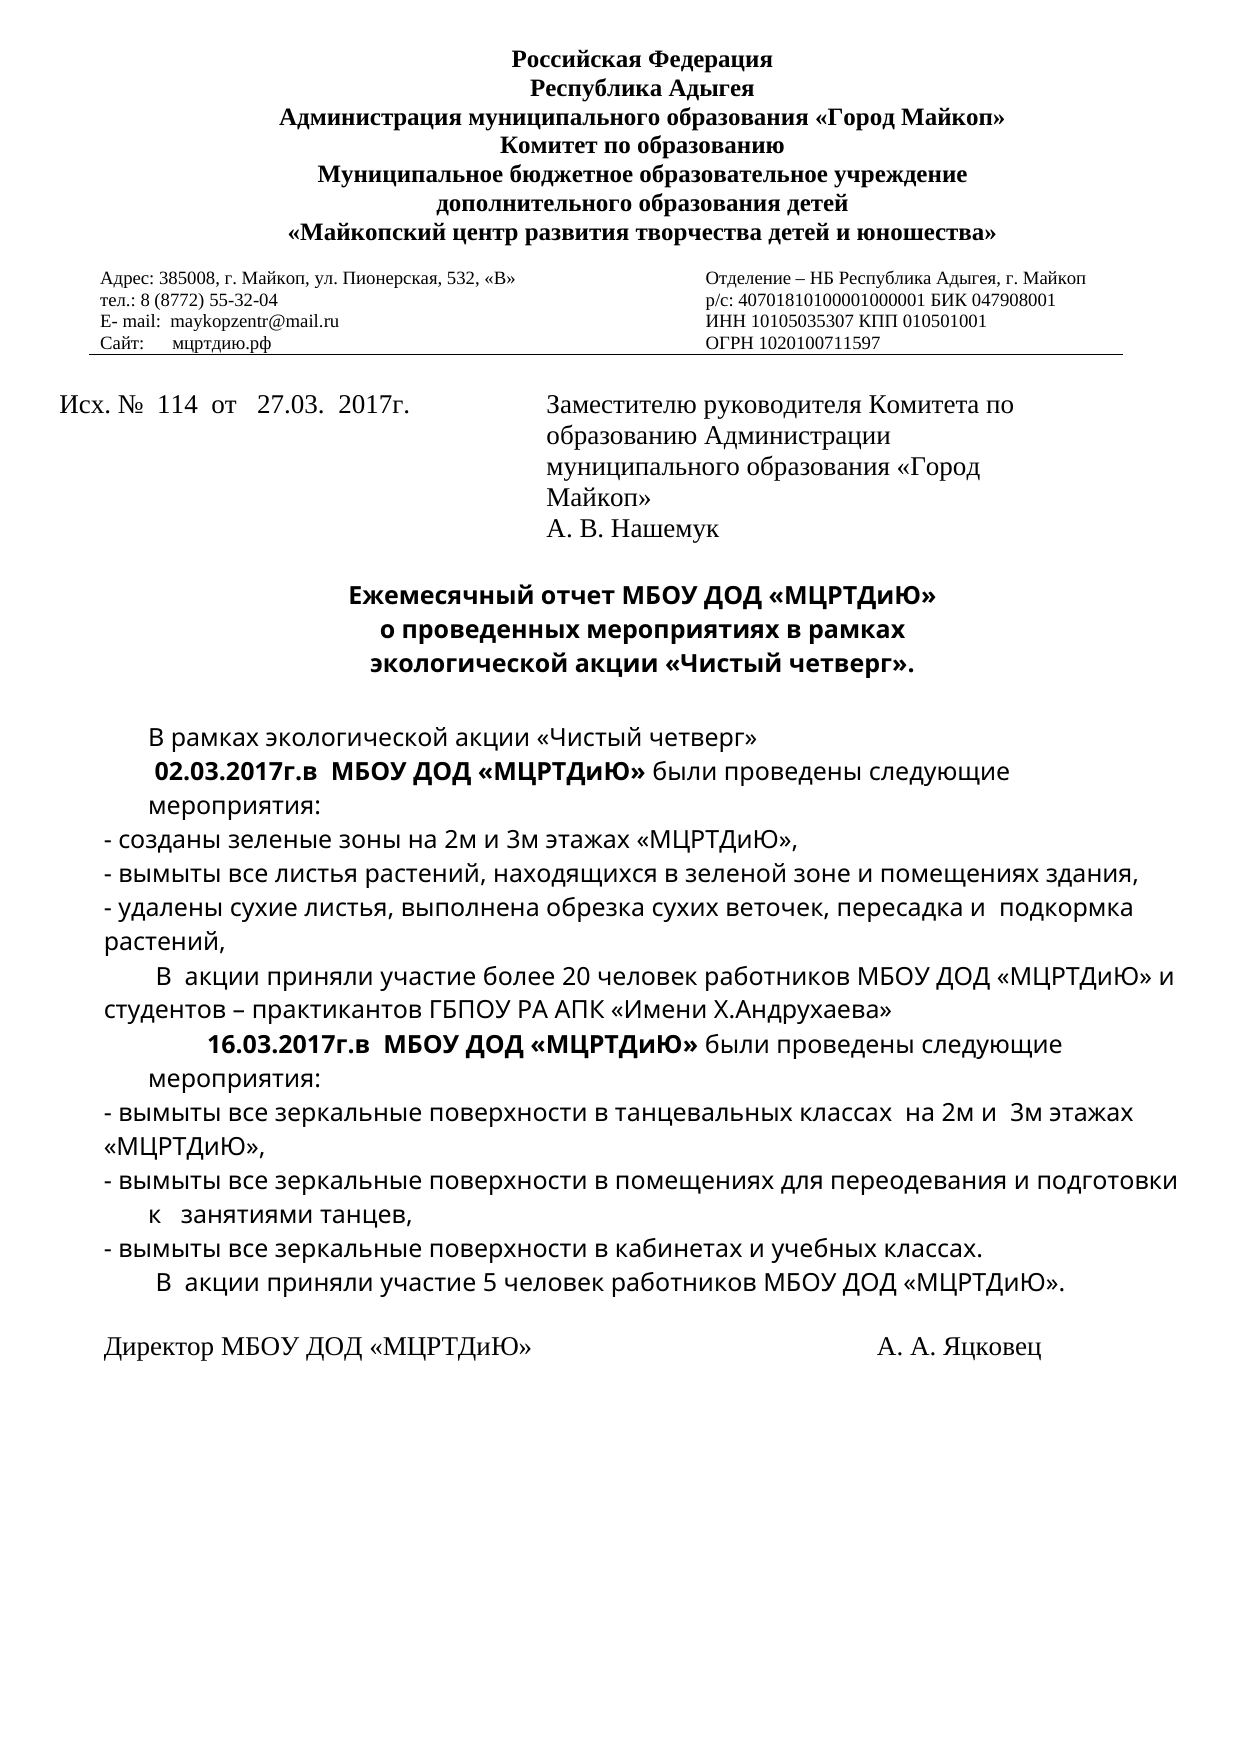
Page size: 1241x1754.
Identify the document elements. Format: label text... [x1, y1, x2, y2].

table_header Исх. № 114 от 27.03. 2017г. [48, 388, 535, 544]
text В рамках экологической акции «Чистый четверг» [148, 720, 1181, 754]
text - вымыты все зеркальные поверхности в помещениях для переодевания и подготовки к занятиями танцев, [103, 1162, 1181, 1231]
text Комитет по образованию [103, 131, 1181, 159]
text - вымыты все листья растений, находящихся в зеленой зоне и помещениях здания, [103, 856, 1181, 890]
text экологической акции «Чистый четверг». [103, 646, 1181, 680]
text о проведенных мероприятиях в рамках [103, 612, 1181, 646]
table_header Заместителю руководителя Комитета по образованию Администрации муниципального образования «Город Майкоп» А. В. Нашемук [535, 388, 1037, 544]
text - созданы зеленые зоны на 2м и 3м этажах «МЦРТДиЮ», [103, 822, 1181, 856]
text Российская Федерация [103, 44, 1181, 73]
text Муниципальное бюджетное образовательное учреждение [103, 159, 1181, 188]
text - вымыты все зеркальные поверхности в танцевальных классах на 2м и 3м этажах «МЦРТДиЮ», [103, 1094, 1181, 1162]
text Директор МБОУ ДОД «МЦРТДиЮ» А. А. Яцковец [103, 1330, 1181, 1361]
text 16.03.2017г.в МБОУ ДОД «МЦРТДиЮ» были проведены следующие мероприятия: [148, 1026, 1181, 1094]
text «Майкопский центр развития творчества детей и юношества» [103, 217, 1181, 246]
text Ежемесячный отчет МБОУ ДОД «МЦРТДиЮ» [103, 578, 1181, 612]
text В акции приняли участие более 20 человек работников МБОУ ДОД «МЦРТДиЮ» и студентов – практикантов ГБПОУ РА АПК «Имени Х.Андрухаева» [103, 958, 1181, 1026]
text Администрация муниципального образования «Город Майкоп» [103, 102, 1181, 131]
table_header Отделение – НБ Республика Адыгея, г. Майкоп р/с: 40701810100001000001 БИК 047908001 ИНН 10105035307 КПП 010501001 ОГРН 1020100711597 [694, 246, 1122, 353]
text - вымыты все зеркальные поверхности в кабинетах и учебных классах. [103, 1231, 1181, 1265]
text - удалены сухие листья, выполнена обрезка сухих веточек, пересадка и подкормка растений, [103, 890, 1181, 958]
text 02.03.2017г.в МБОУ ДОД «МЦРТДиЮ» были проведены следующие мероприятия: [148, 754, 1181, 822]
text Республика Адыгея [103, 73, 1181, 102]
text В акции приняли участие 5 человек работников МБОУ ДОД «МЦРТДиЮ». [103, 1265, 1181, 1299]
table_header Адрес: 385008, г. Майкоп, ул. Пионерская, 532, «В» тел.: 8 (8772) 55-32-04 Е- mail: maykopzentr@mail.ru Сайт: мцртдию.рф [89, 246, 694, 353]
text дополнительного образования детей [103, 188, 1181, 217]
